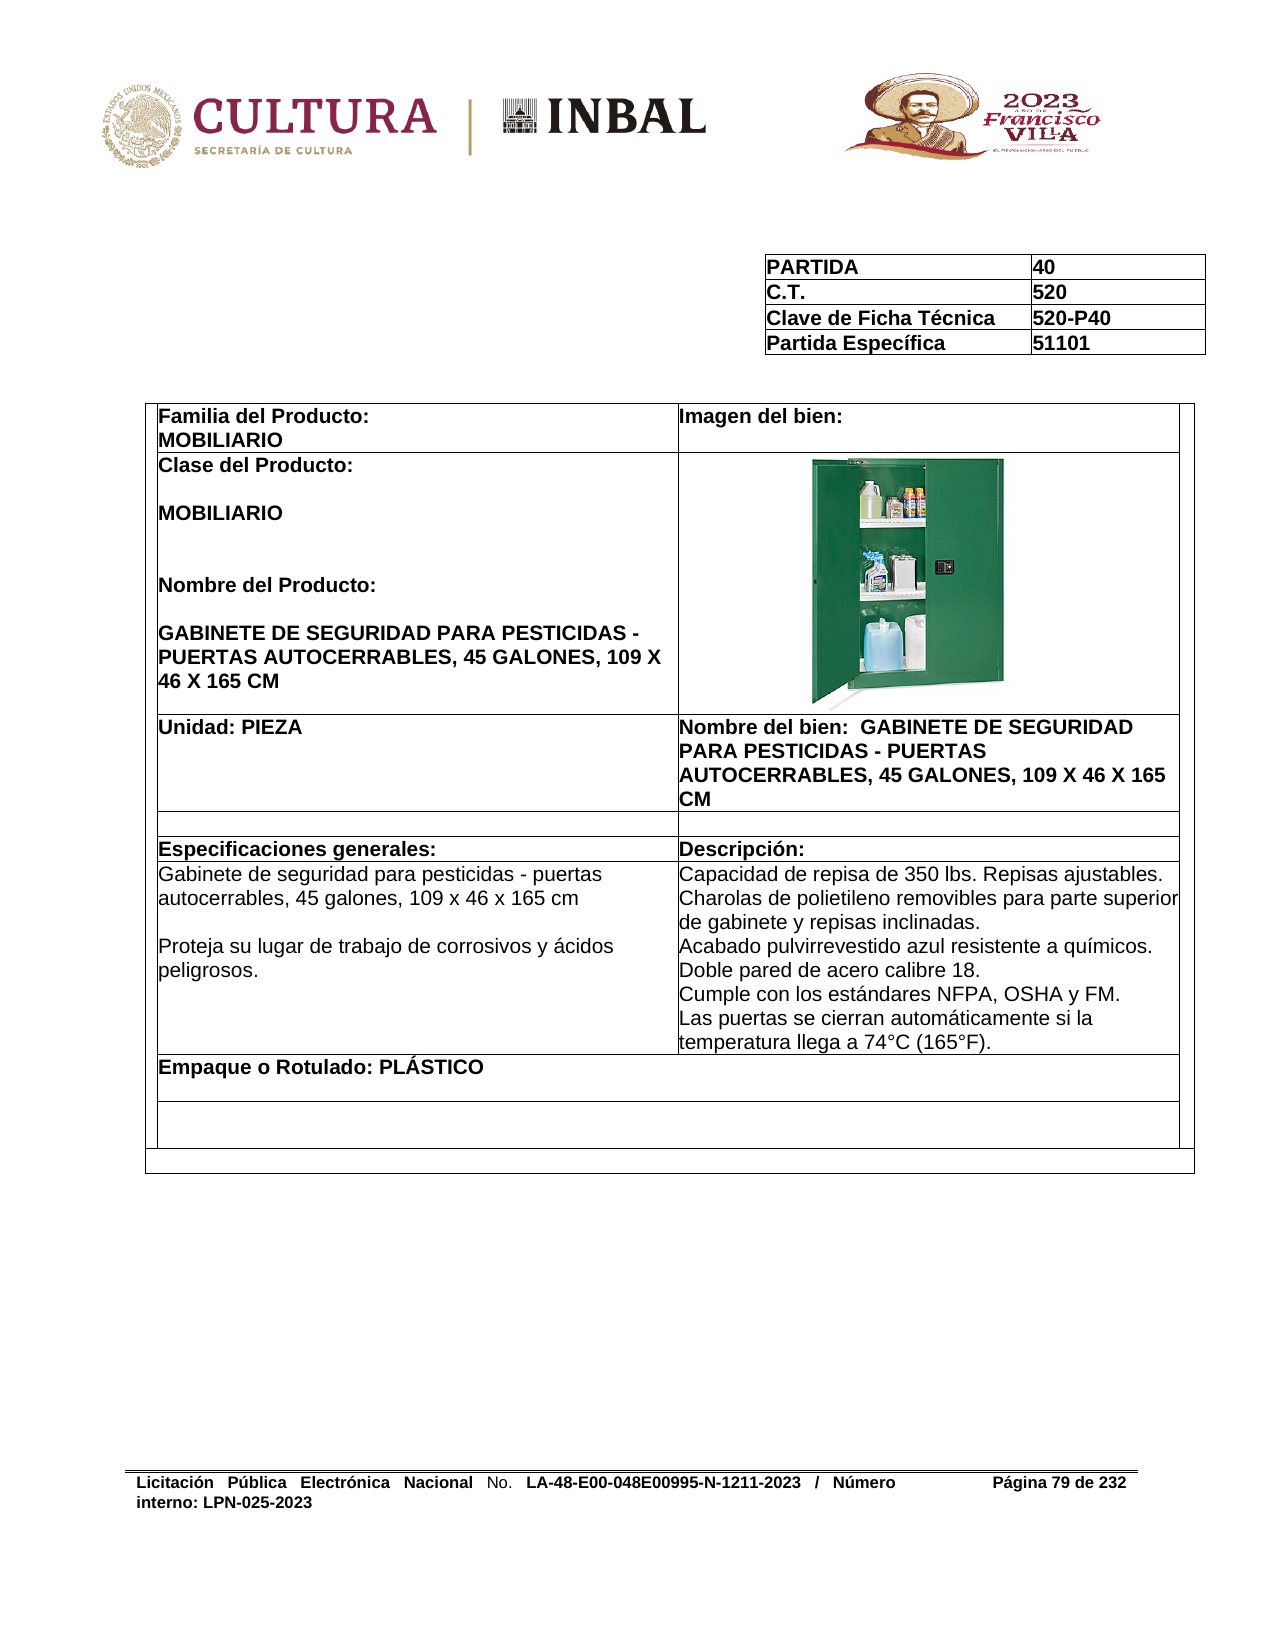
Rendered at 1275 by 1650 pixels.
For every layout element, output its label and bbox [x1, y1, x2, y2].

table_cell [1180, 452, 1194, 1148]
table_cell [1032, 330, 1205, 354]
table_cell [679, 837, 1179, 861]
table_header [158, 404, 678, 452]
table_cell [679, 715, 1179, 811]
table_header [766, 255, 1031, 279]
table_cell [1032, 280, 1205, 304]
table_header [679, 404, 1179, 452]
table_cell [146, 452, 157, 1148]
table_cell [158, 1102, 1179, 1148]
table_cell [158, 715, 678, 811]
picture [775, 453, 1034, 713]
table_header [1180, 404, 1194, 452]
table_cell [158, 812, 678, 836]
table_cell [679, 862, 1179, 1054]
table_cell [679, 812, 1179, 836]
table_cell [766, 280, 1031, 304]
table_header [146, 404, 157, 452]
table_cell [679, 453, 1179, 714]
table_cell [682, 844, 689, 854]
picture [845, 73, 1101, 160]
picture [85, 73, 715, 180]
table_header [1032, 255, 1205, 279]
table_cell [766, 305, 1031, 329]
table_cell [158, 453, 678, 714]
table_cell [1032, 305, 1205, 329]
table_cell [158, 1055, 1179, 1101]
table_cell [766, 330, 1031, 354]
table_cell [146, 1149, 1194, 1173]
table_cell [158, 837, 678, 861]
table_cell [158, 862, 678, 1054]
